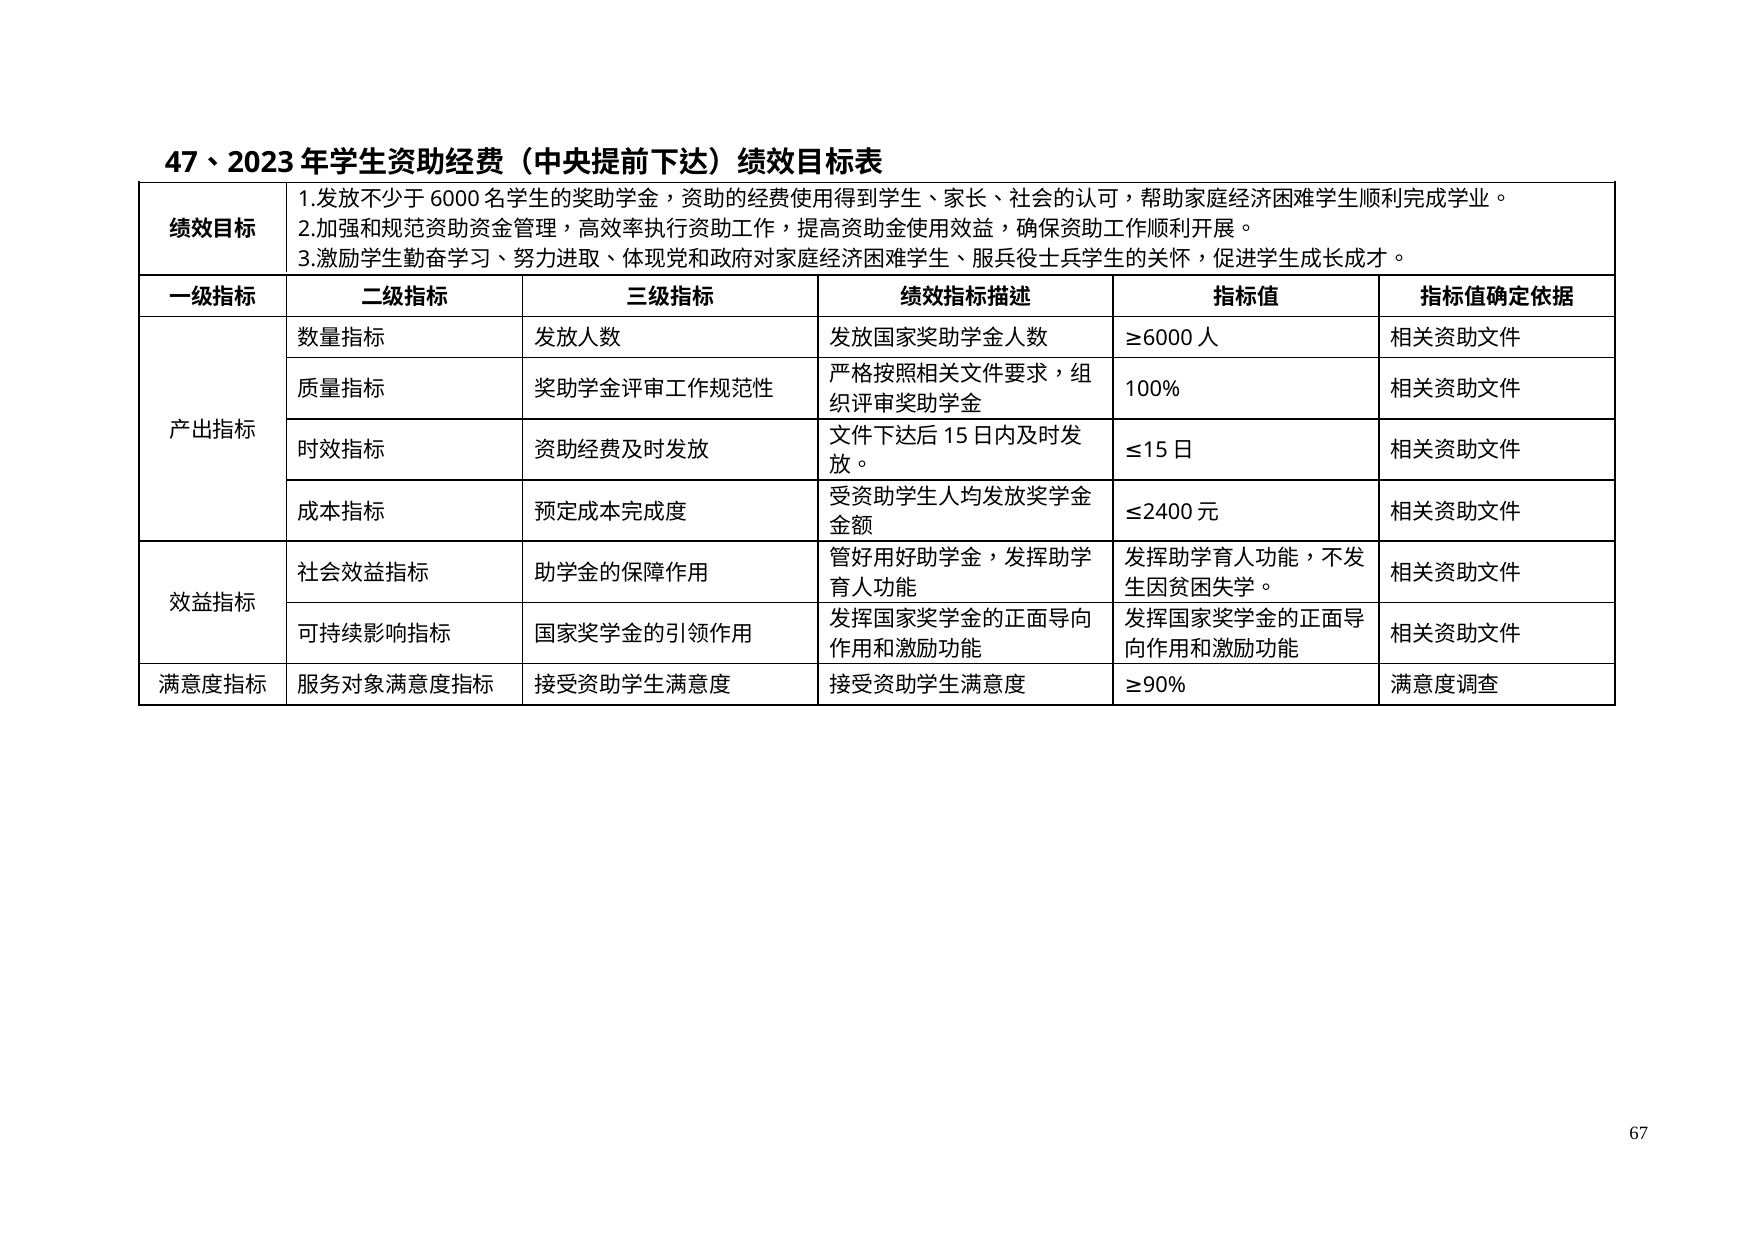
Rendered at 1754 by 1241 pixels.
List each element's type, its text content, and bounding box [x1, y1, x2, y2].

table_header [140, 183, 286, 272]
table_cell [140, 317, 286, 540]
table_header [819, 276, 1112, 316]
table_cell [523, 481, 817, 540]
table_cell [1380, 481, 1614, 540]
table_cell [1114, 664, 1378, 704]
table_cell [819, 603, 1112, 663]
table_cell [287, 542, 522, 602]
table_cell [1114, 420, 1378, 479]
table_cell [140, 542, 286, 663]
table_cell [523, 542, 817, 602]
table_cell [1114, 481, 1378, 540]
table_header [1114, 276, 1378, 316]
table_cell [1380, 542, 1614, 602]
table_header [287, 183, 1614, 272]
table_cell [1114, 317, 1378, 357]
text 47、2023年学生资助经费（中央提前下达）绩效目标表 [106, 142, 1648, 181]
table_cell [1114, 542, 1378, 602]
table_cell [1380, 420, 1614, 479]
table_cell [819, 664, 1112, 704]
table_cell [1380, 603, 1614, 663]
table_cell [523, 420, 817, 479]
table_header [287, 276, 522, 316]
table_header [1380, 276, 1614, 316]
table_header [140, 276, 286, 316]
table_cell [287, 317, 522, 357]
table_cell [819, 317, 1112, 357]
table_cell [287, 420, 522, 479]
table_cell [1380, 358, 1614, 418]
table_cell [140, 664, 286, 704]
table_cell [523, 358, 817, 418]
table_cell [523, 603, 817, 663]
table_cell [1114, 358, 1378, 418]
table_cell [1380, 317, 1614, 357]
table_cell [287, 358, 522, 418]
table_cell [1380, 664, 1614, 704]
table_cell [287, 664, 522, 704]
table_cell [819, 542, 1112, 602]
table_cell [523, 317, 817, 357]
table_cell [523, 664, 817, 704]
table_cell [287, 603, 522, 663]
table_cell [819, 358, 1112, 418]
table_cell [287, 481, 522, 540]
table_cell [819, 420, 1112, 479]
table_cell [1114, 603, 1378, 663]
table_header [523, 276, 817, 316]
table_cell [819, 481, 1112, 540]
